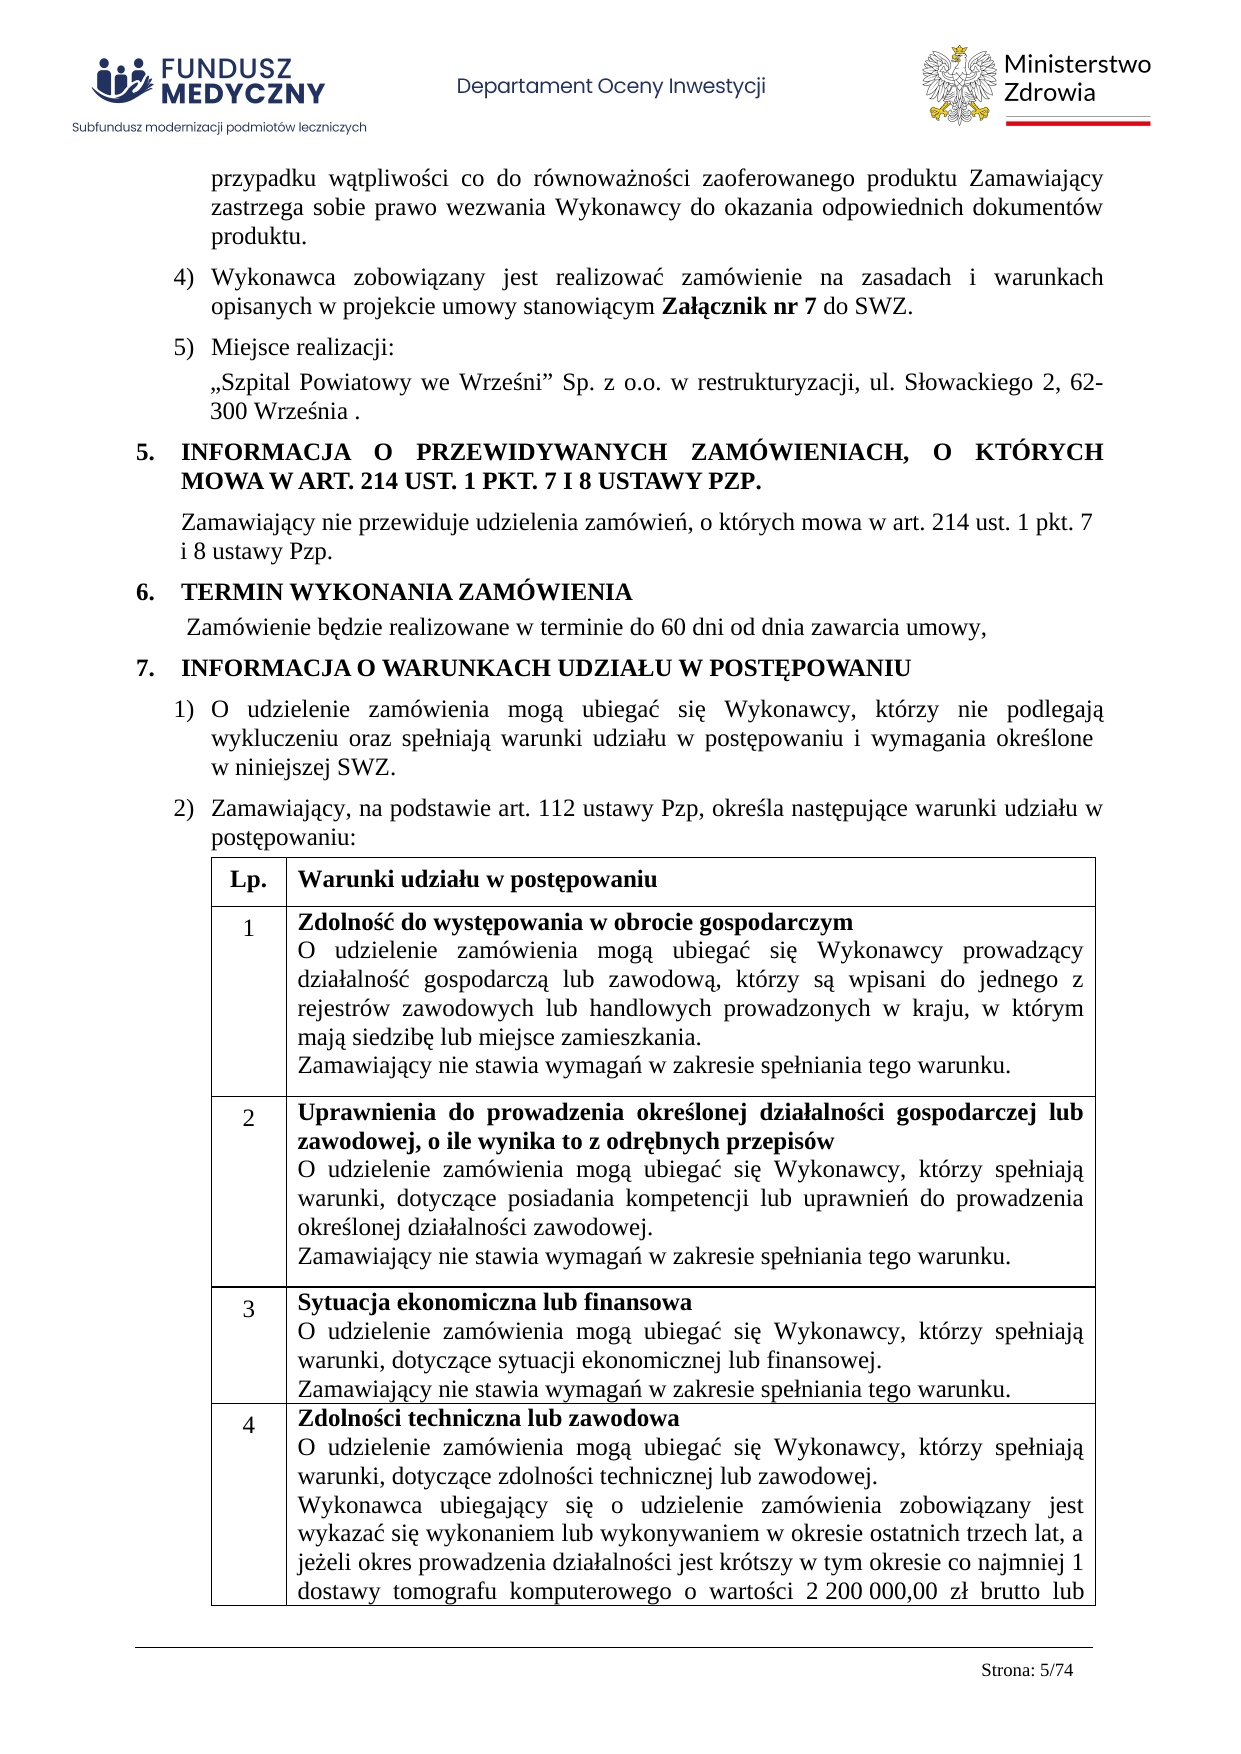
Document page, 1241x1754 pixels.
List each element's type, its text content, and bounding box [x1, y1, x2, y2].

subtitle Termin wykonania zamówienia [136, 577, 1104, 606]
text Zamówienie będzie realizowane w terminie do 60 dni od dnia zawarcia umowy, [181, 612, 1104, 641]
subtitle O udzielenie zamówienia mogą ubiegać się Wykonawcy, którzy nie podlegają wykluczeniu oraz spełniają warunki udziału w postępowaniu i wymagania określone w niniejszej SWZ. [173, 694, 1104, 781]
subtitle Zamawiający, na podstawie art. 112 ustawy Pzp, określa następujące warunki udziału w postępowaniu: [173, 793, 1104, 851]
subtitle Wykonawca zobowiązany jest realizować zamówienie na zasadach i warunkach opisanych w projekcie umowy stanowiącym Załącznik nr 7 do SWZ. [173, 262, 1104, 319]
subtitle Zamawiający nie przewiduje udzielenia zamówień, o których mowa w art. 214 ust. 1 pkt. 7 i 8 ustawy Pzp. [180, 507, 1104, 564]
table_cell 1 [212, 907, 286, 1096]
text „Szpital Powiatowy we Wrześni” Sp. z o.o. w restrukturyzacji, ul. Słowackiego 2, 62-300 Września . [210, 367, 1104, 424]
subtitle Informacja o przewidywanych zamówieniach, o których mowa w art. 214 ust. 1 pkt. 7 i 8 USTAWY PZP. [136, 437, 1104, 494]
table_cell 2 [212, 1097, 286, 1286]
table_cell 4 [212, 1404, 286, 1605]
table_cell Zdolność do występowania w obrocie gospodarczym O udzielenie zamówienia mogą ubiegać się Wykonawcy prowadzący działalność gospodarczą lub zawodową, którzy są wpisani do jednego z rejestrów zawodowych lub handlowych prowadzonych w kraju, w którym mają siedzibę lub miejsce zamieszkania. Zamawiający nie stawia wymagań w zakresie spełniania tego warunku. [287, 907, 1095, 1096]
table_cell Sytuacja ekonomiczna lub finansowa O udzielenie zamówienia mogą ubiegać się Wykonawcy, którzy spełniają warunki, dotyczące sytuacji ekonomicznej lub finansowej. Zamawiający nie stawia wymagań w zakresie spełniania tego warunku. [287, 1288, 1095, 1402]
subtitle Informacja o warunkach udziału w postępowaniu [136, 653, 1104, 682]
picture [0, 7, 1241, 164]
table_cell 3 [212, 1288, 286, 1402]
table_header Lp. [212, 858, 286, 906]
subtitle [173, 118, 1104, 249]
table_cell Uprawnienia do prowadzenia określonej działalności gospodarczej lub zawodowej, o ile wynika to z odrębnych przepisów O udzielenie zamówienia mogą ubiegać się Wykonawcy, którzy spełniają warunki, dotyczące posiadania kompetencji lub uprawnień do prowadzenia określonej działalności zawodowej. Zamawiający nie stawia wymagań w zakresie spełniania tego warunku. [287, 1097, 1095, 1286]
subtitle Miejsce realizacji: [173, 332, 1104, 361]
table_header Warunki udziału w postępowaniu [287, 858, 1095, 906]
